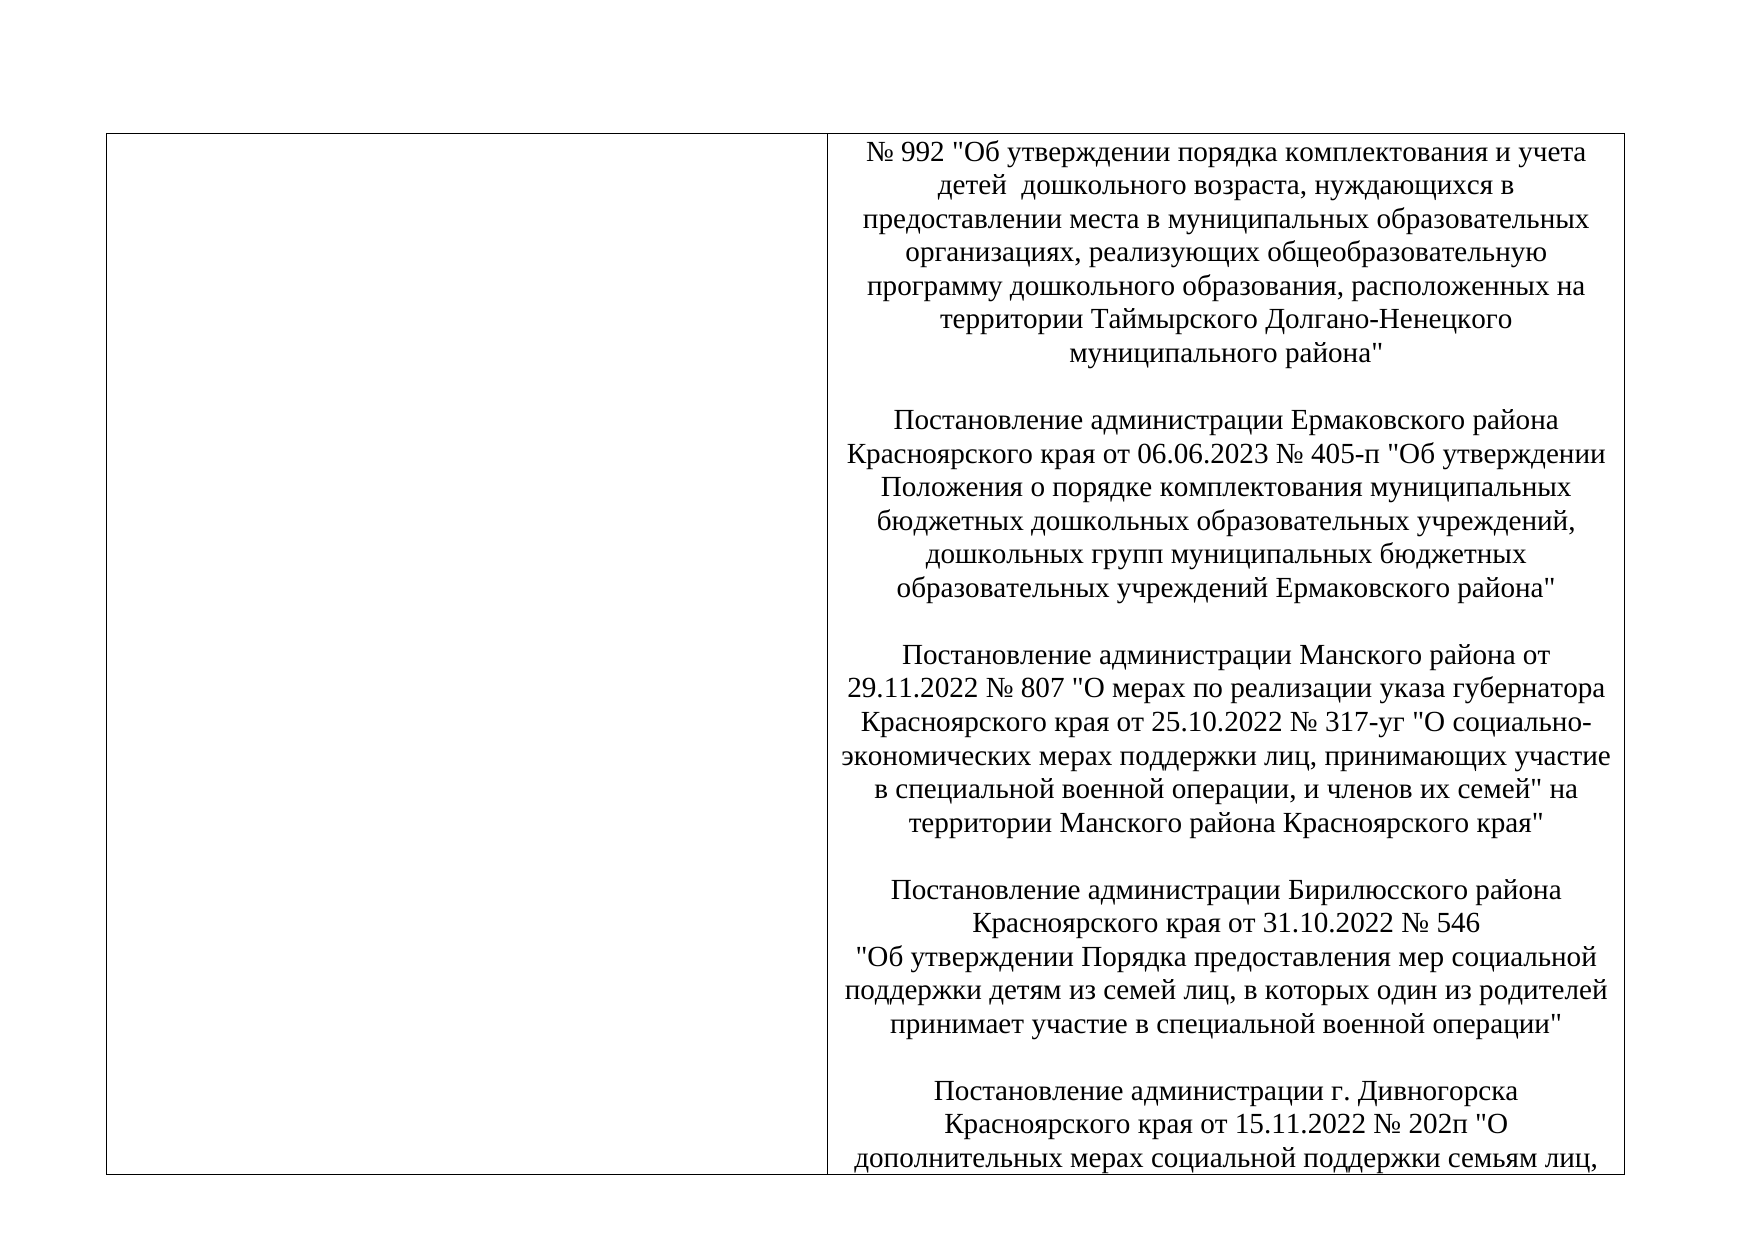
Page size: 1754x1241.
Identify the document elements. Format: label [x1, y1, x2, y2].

table_cell [107, 134, 827, 1174]
table_cell [828, 134, 1624, 1174]
